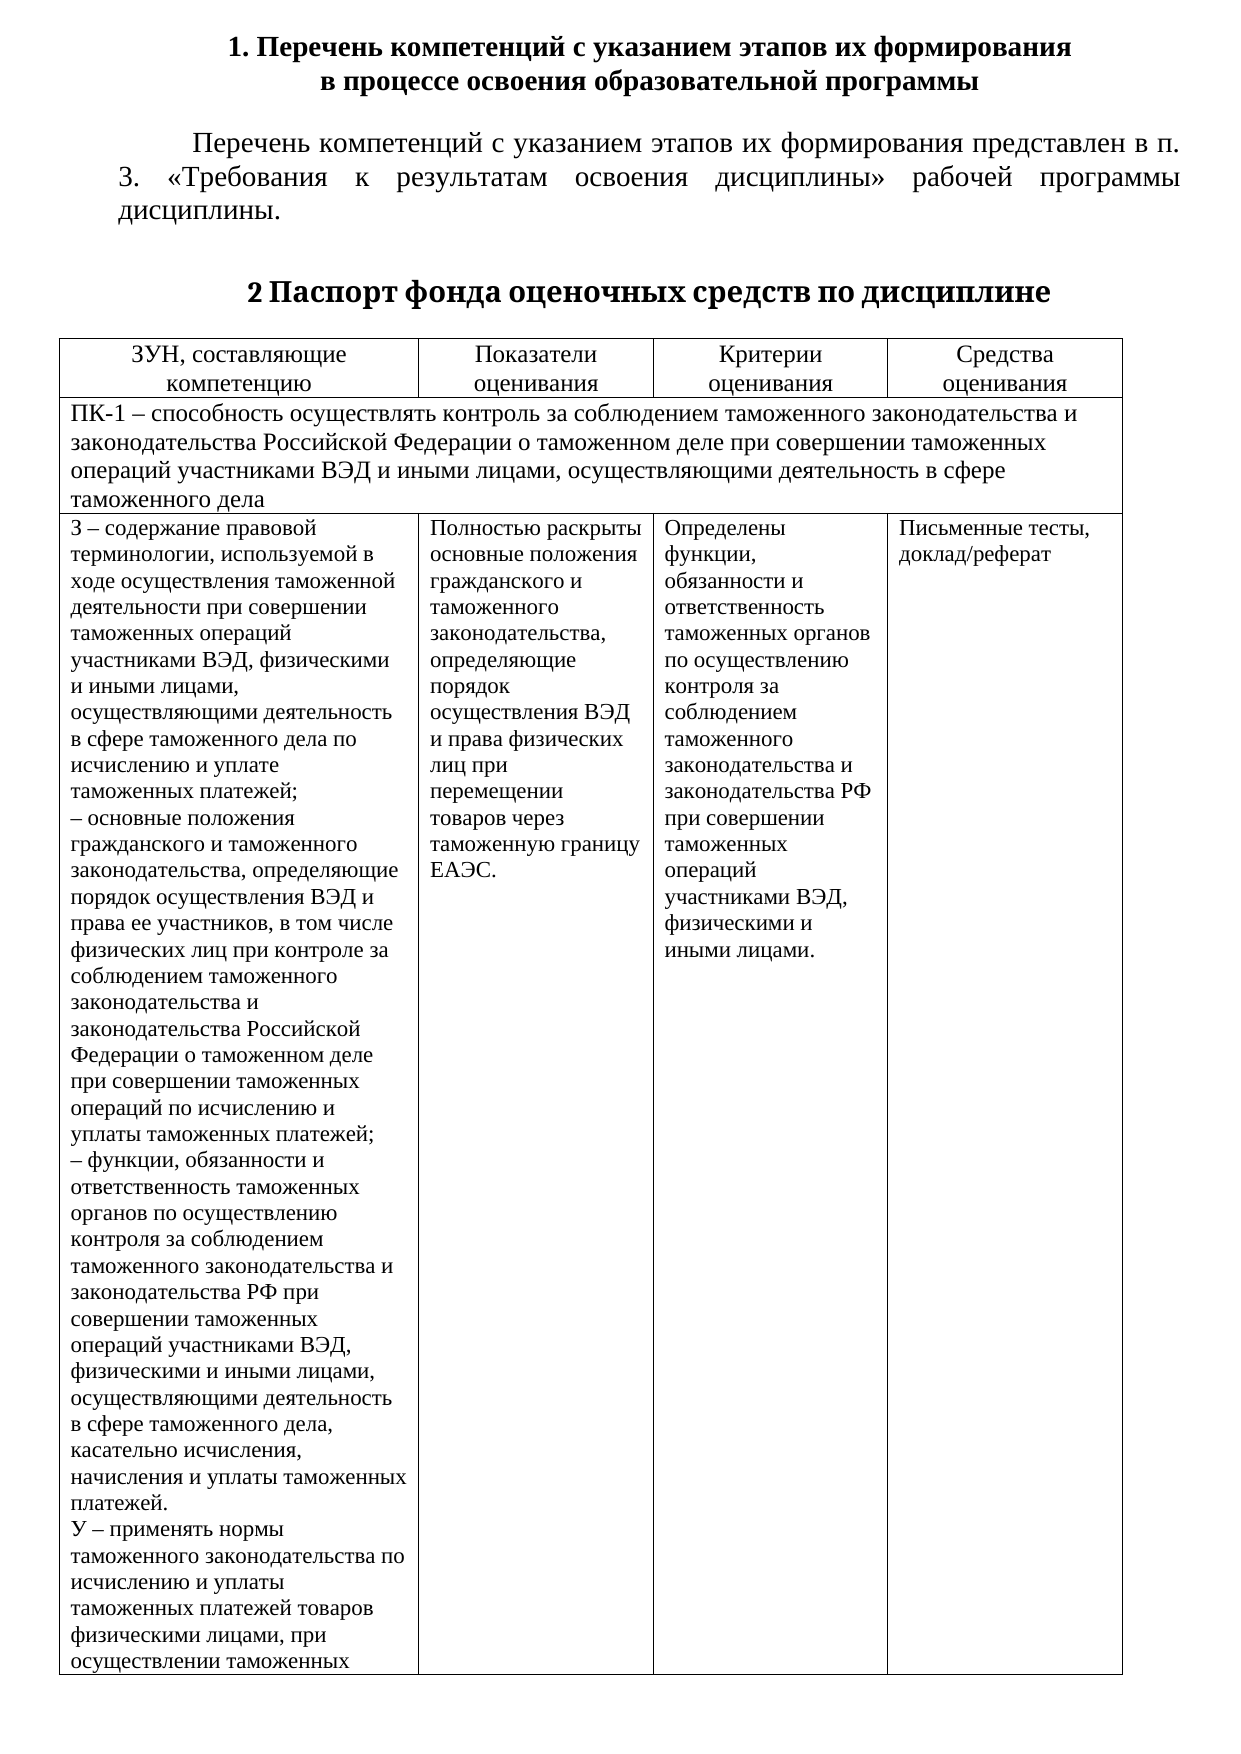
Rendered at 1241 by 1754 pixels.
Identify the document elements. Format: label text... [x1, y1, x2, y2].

text 1. Перечень компетенций с указанием этапов их формирования [118, 29, 1181, 63]
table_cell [888, 514, 1122, 1673]
table_header Показатели оценивания [419, 339, 653, 397]
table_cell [419, 514, 653, 1673]
text в процессе освоения образовательной программы [118, 63, 1181, 97]
text 2 Паспорт фонда оценочных средств по дисциплине [118, 276, 1181, 309]
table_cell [654, 514, 887, 1673]
text Перечень компетенций с указанием этапов их формирования представлен в п. 3. «Требования к результатам освоения дисциплины» рабочей программы дисциплины. [118, 125, 1181, 226]
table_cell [60, 514, 418, 1673]
table_cell ПК-1 – способность осуществлять контроль за соблюдением таможенного законодательства и законодательства Российской Федерации о таможенном деле при совершении таможенных операций участниками ВЭД и иными лицами, осуществляющими деятельность в сфере таможенного дела [60, 398, 1122, 513]
table_header Средства оценивания [888, 339, 1122, 397]
table_header Критерии оценивания [654, 339, 887, 397]
table_header ЗУН, составляющие компетенцию [60, 339, 418, 397]
